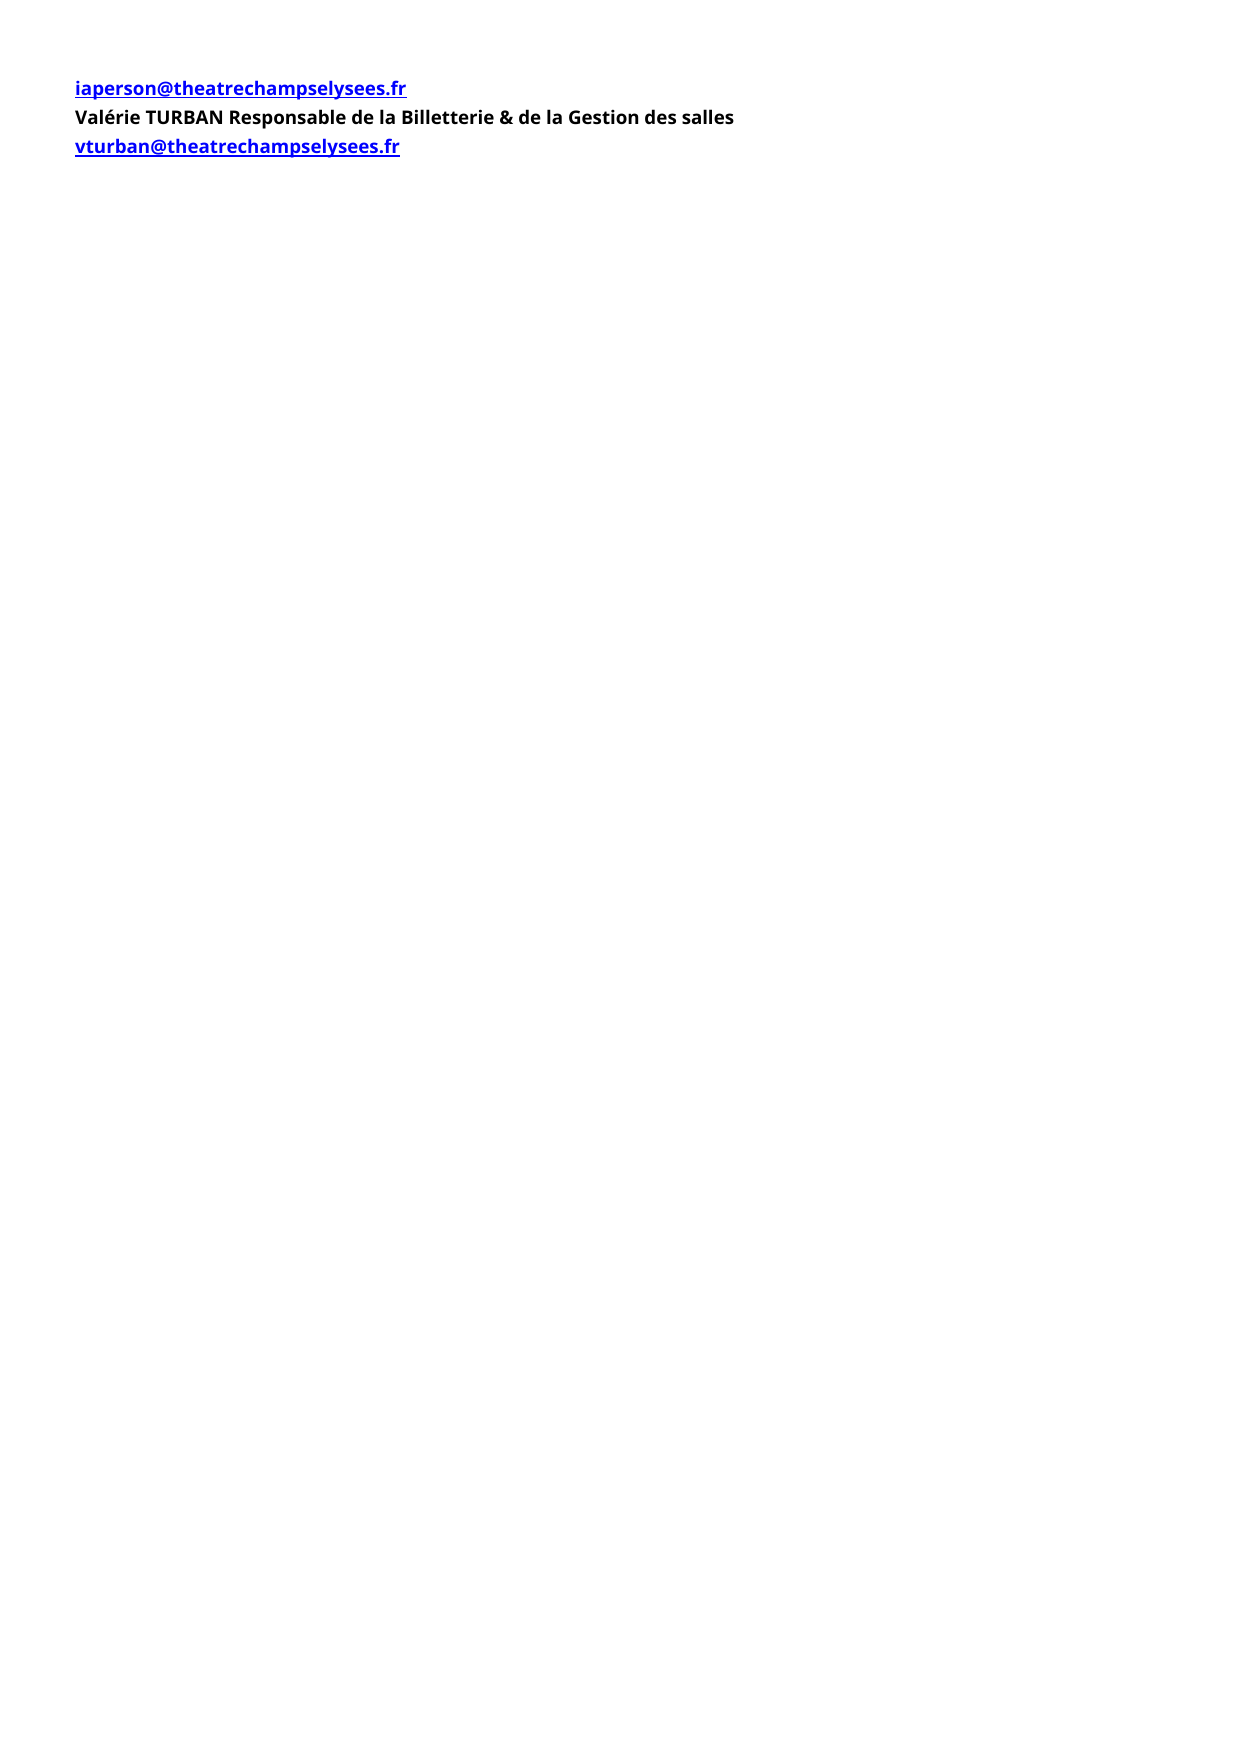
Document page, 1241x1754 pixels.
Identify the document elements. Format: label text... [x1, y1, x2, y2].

text Valérie TURBAN Responsable de la Billetterie & de la Gestion des salles [75, 104, 1165, 130]
text vturban@theatrechampselysees.fr [75, 133, 1165, 159]
text iaperson@theatrechampselysees.fr [75, 75, 1165, 101]
